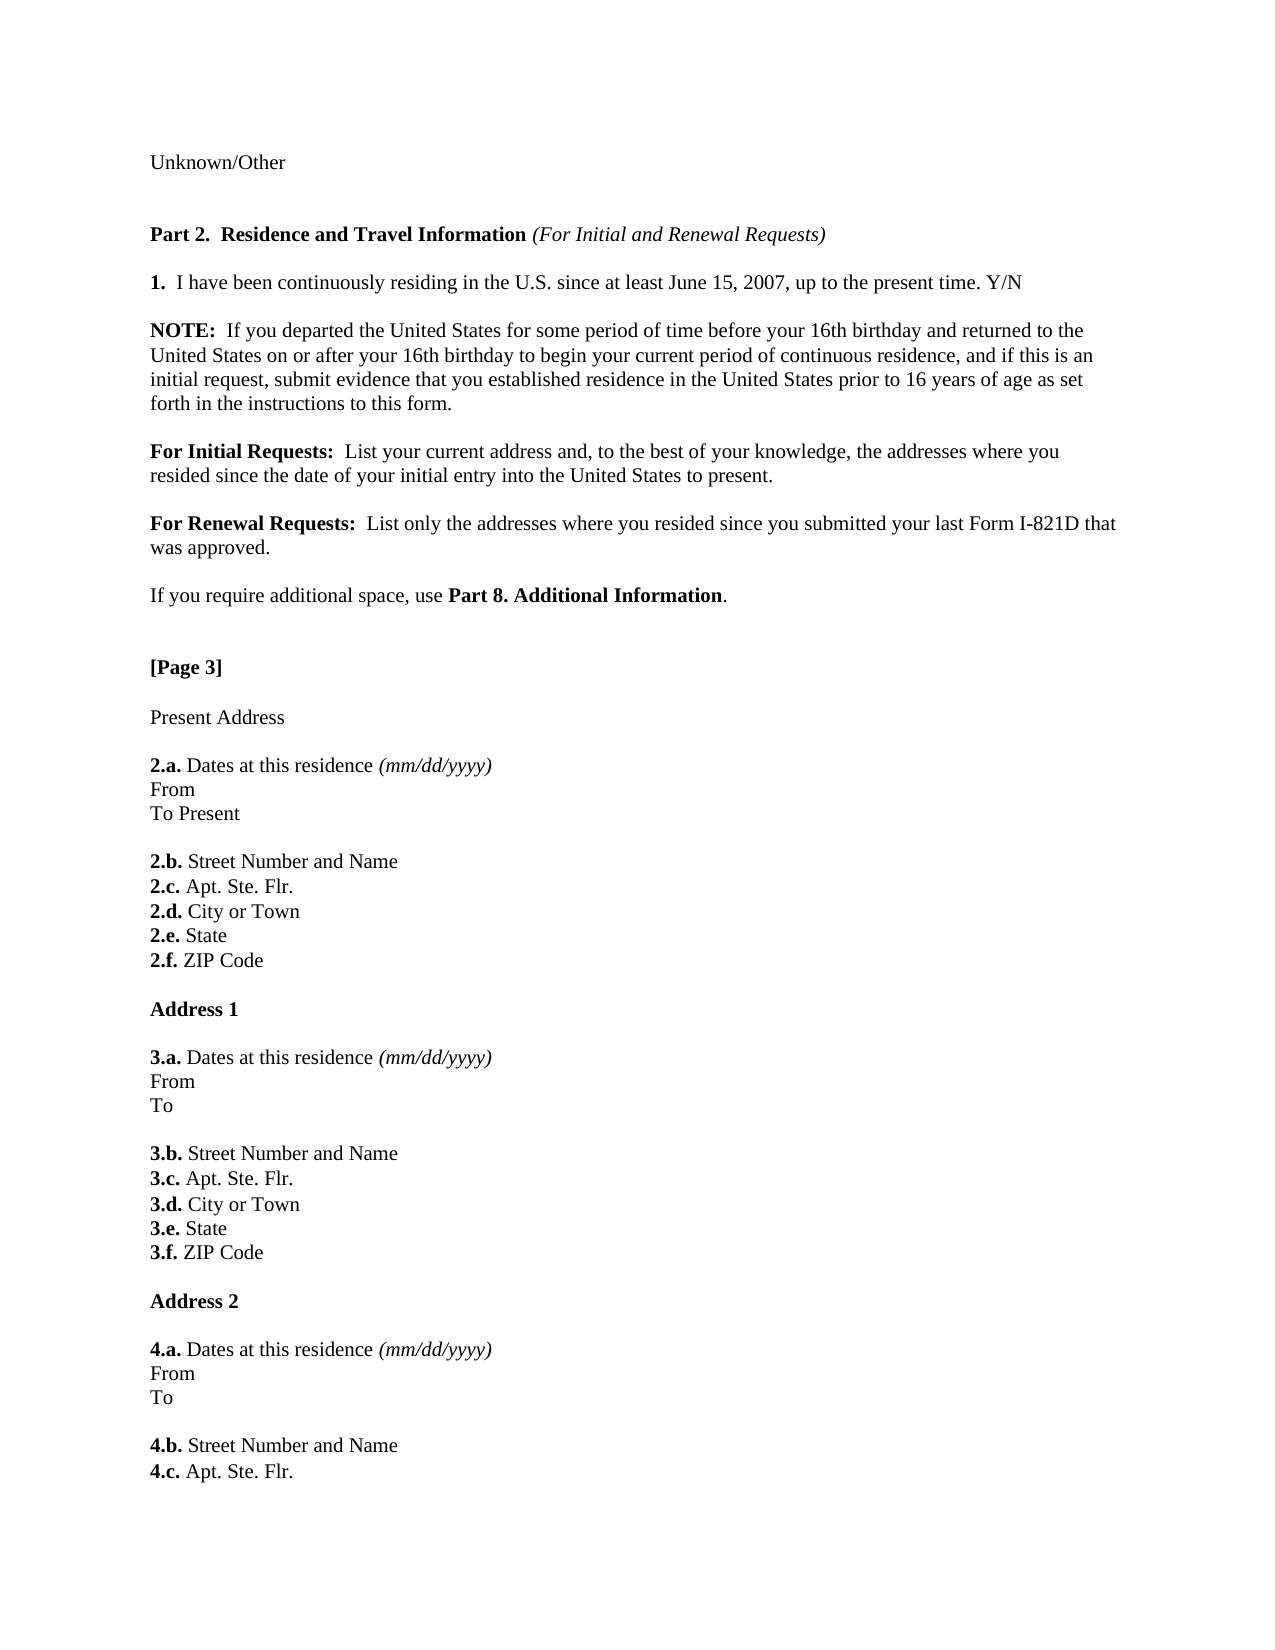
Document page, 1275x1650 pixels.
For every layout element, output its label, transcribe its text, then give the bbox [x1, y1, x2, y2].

text NOTE: If you departed the United States for some period of time before your 16th birthday and returned to the United States on or after your 16th birthday to begin your current period of continuous residence, and if this is an initial request, submit evidence that you established residence in the United States prior to 16 years of age as set forth in the instructions to this form. [150, 318, 1125, 415]
text To [150, 1385, 1125, 1409]
text From [150, 1361, 1125, 1385]
text 4.b. Street Number and Name [150, 1433, 1125, 1457]
text 2.f. ZIP Code [150, 947, 1125, 972]
text 3.e. State [150, 1216, 1125, 1240]
text 3.d. City or Town [150, 1190, 1125, 1216]
text To Present [150, 801, 1125, 825]
text Address 1 [150, 996, 1125, 1021]
text 4.a. Dates at this residence (mm/dd/yyyy) [150, 1337, 1125, 1361]
text 2.e. State [150, 923, 1125, 947]
text From [150, 777, 1125, 801]
text For Initial Requests: List your current address and, to the best of your knowledge, the addresses where you resided since the date of your initial entry into the United States to present. [150, 439, 1125, 487]
text Unknown/Other [150, 150, 1125, 174]
text 3.a. Dates at this residence (mm/dd/yyyy) [150, 1045, 1125, 1069]
text 3.c. Apt. Ste. Flr. [150, 1165, 1125, 1190]
text 2.d. City or Town [150, 898, 1125, 923]
text Address 2 [150, 1288, 1125, 1313]
text 2.c. Apt. Ste. Flr. [150, 873, 1125, 898]
text 2.a. Dates at this residence (mm/dd/yyyy) [150, 753, 1125, 777]
text 3.b. Street Number and Name [150, 1141, 1125, 1165]
text [Page 3] [150, 655, 1125, 679]
text To [150, 1093, 1125, 1117]
text From [150, 1069, 1125, 1093]
text If you require additional space, use Part 8. Additional Information. [150, 583, 1125, 607]
text 3.f. ZIP Code [150, 1240, 1125, 1264]
text For Renewal Requests: List only the addresses where you resided since you submitted your last Form I-821D that was approved. [150, 511, 1125, 559]
text 4.c. Apt. Ste. Flr. [150, 1457, 1125, 1483]
text Part 2. Residence and Travel Information (For Initial and Renewal Requests) [150, 222, 1125, 246]
text 2.b. Street Number and Name [150, 849, 1125, 873]
text Present Address [150, 703, 1125, 729]
text 1. I have been continuously residing in the U.S. since at least June 15, 2007, up to the present time. Y/N [150, 270, 1125, 294]
